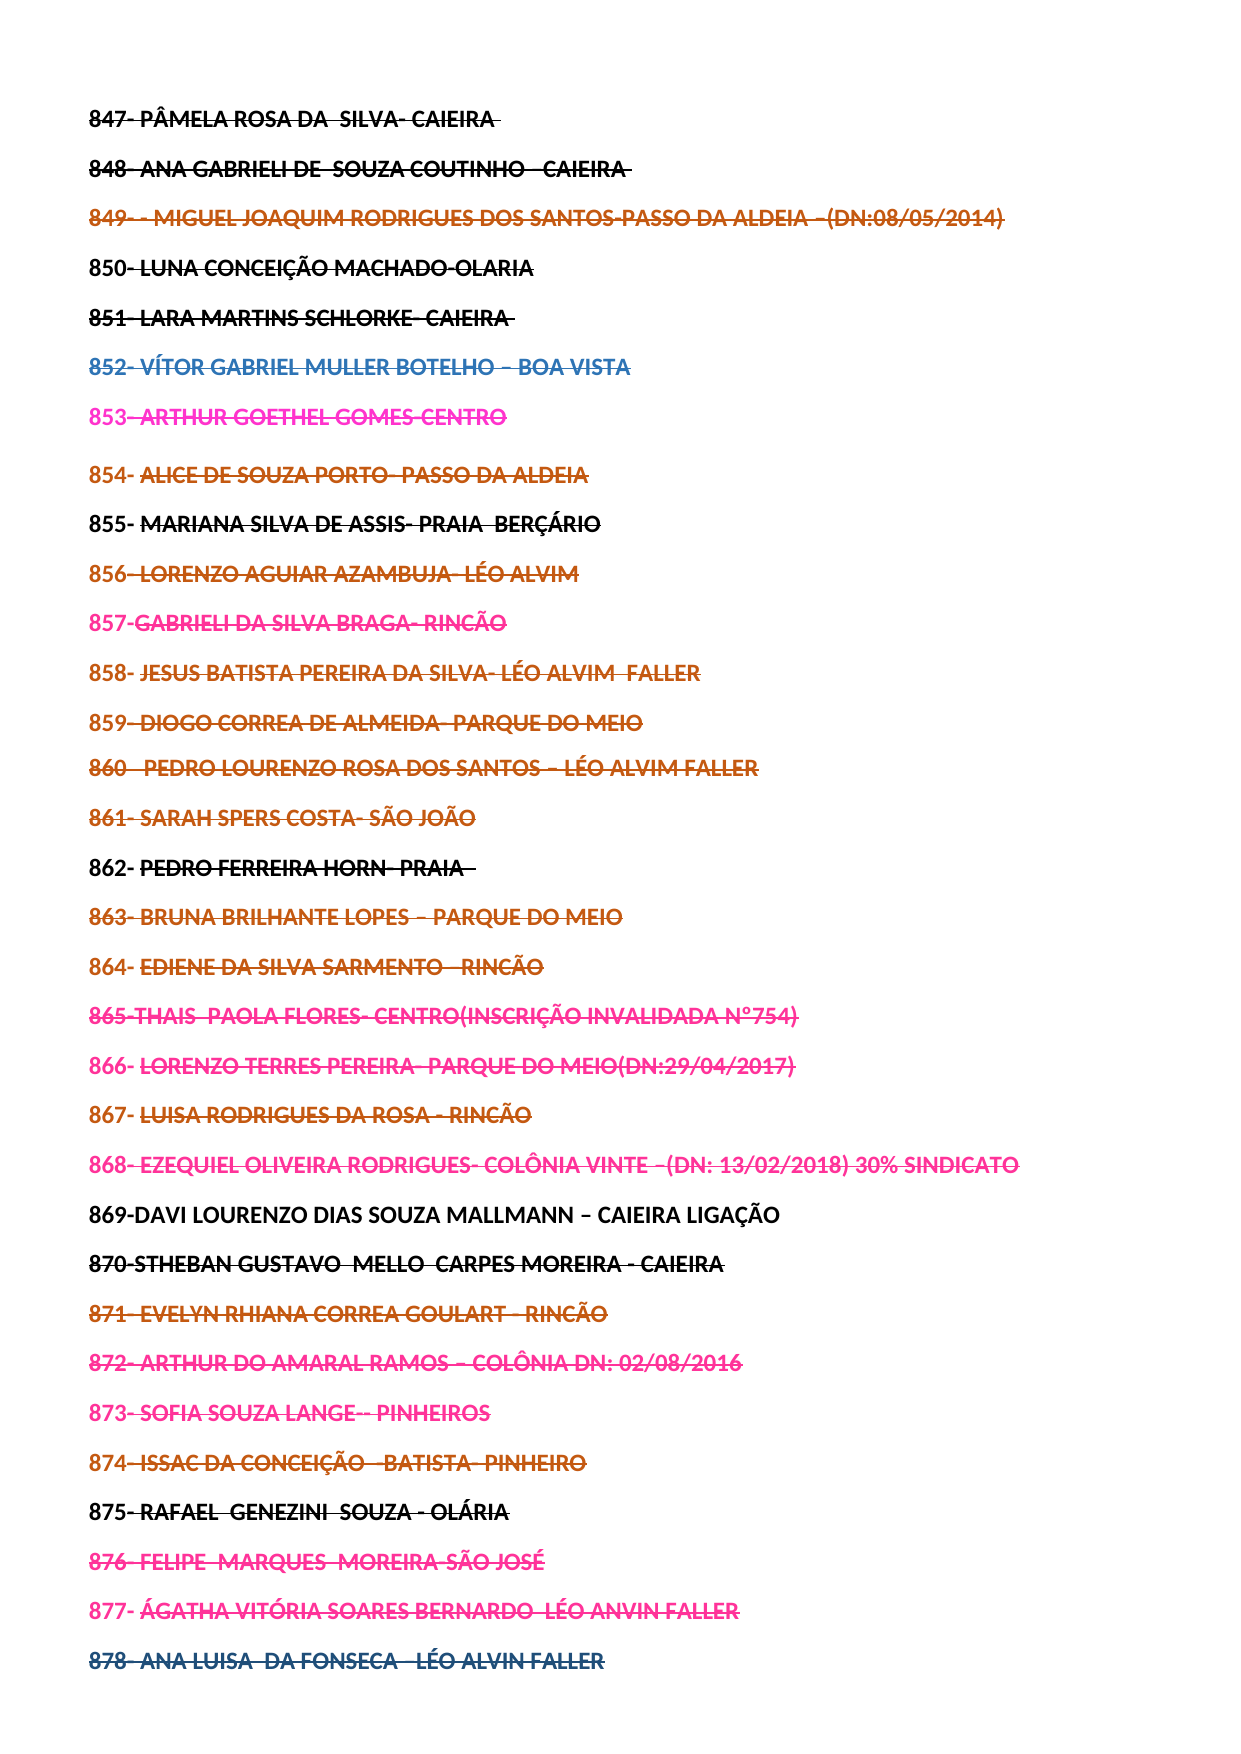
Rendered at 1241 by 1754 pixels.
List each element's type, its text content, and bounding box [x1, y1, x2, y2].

text 876- FELIPE MARQUES MOREIRA-SÃO JOSÉ [89, 1546, 1196, 1576]
text 872- ARTHUR DO AMARAL RAMOS – COLÔNIA DN: 02/08/2016 [89, 1347, 1196, 1378]
text 852- VÍTOR GABRIEL MULLER BOTELHO – BOA VISTA [89, 351, 1196, 382]
text 857-GABRIELI DA SILVA BRAGA- RINCÃO [89, 608, 1196, 638]
text 877- ÁGATHA VITÓRIA SOARES BERNARDO LÉO ANVIN FALLER [89, 1595, 1196, 1626]
text 860 PEDRO LOURENZO ROSA DOS SANTOS – LÉO ALVIM FALLER [89, 752, 1196, 783]
text 863- BRUNA BRILHANTE LOPES – PARQUE DO MEIO [89, 901, 1196, 932]
text 874- ISSAC DA CONCEIÇÃO -BATISTA- PINHEIRO [89, 1447, 1196, 1477]
text 856- LORENZO AGUIAR AZAMBUJA- LÉO ALVIM [89, 558, 1196, 588]
text 867- LUISA RODRIGUES DA ROSA - RINCÃO [89, 1099, 1196, 1130]
text 850- LUNA CONCEIÇÃO MACHADO-OLARIA [89, 252, 1196, 283]
text 855- MARIANA SILVA DE ASSIS- PRAIA BERÇÁRIO [89, 508, 1196, 539]
text 871- EVELYN RHIANA CORREA GOULART - RINCÃO [89, 1298, 1196, 1328]
text 870-STHEBAN GUSTAVO MELLO CARPES MOREIRA - CAIEIRA [89, 1248, 1196, 1279]
text 853- ARTHUR GOETHEL GOMES-CENTRO [89, 401, 1196, 431]
text 854- ALICE DE SOUZA PORTO- PASSO DA ALDEIA [89, 459, 1196, 489]
text 865-THAIS PAOLA FLORES- CENTRO(INSCRIÇÃO INVALIDADA Nº754) [89, 1000, 1196, 1031]
text 869-DAVI LOURENZO DIAS SOUZA MALLMANN – CAIEIRA LIGAÇÃO [89, 1199, 1196, 1229]
text 878- ANA LUISA DA FONSECA –LÉO ALVIN FALLER [89, 1645, 1196, 1676]
text 847- PÂMELA ROSA DA SILVA- CAIEIRA [89, 103, 1196, 134]
text 875- RAFAEL GENEZINI SOUZA - OLÁRIA [89, 1496, 1196, 1527]
text 862- PEDRO FERREIRA HORN- PRAIA [89, 852, 1196, 882]
text 873- SOFIA SOUZA LANGE-- PINHEIROS [89, 1397, 1196, 1428]
text 849- - MIGUEL JOAQUIM RODRIGUES DOS SANTOS-PASSO DA ALDEIA –(DN:08/05/2014) [89, 203, 1196, 233]
text 848- ANA GABRIELI DE SOUZA COUTINHO –CAIEIRA [89, 153, 1196, 183]
text 866- LORENZO TERRES PEREIRA- PARQUE DO MEIO(DN:29/04/2017) [89, 1050, 1196, 1081]
text 861- SARAH SPERS COSTA- SÃO JOÃO [89, 802, 1196, 833]
text 851- LARA MARTINS SCHLORKE- CAIEIRA [89, 302, 1196, 332]
text 864- EDIENE DA SILVA SARMENTO –RINCÃO [89, 951, 1196, 981]
text 859- DIOGO CORREA DE ALMEIDA- PARQUE DO MEIO [89, 707, 1196, 737]
text 858- JESUS BATISTA PEREIRA DA SILVA- LÉO ALVIM FALLER [89, 657, 1196, 688]
text 868- EZEQUIEL OLIVEIRA RODRIGUES- COLÔNIA VINTE –(DN: 13/02/2018) 30% SINDICATO [89, 1149, 1196, 1180]
